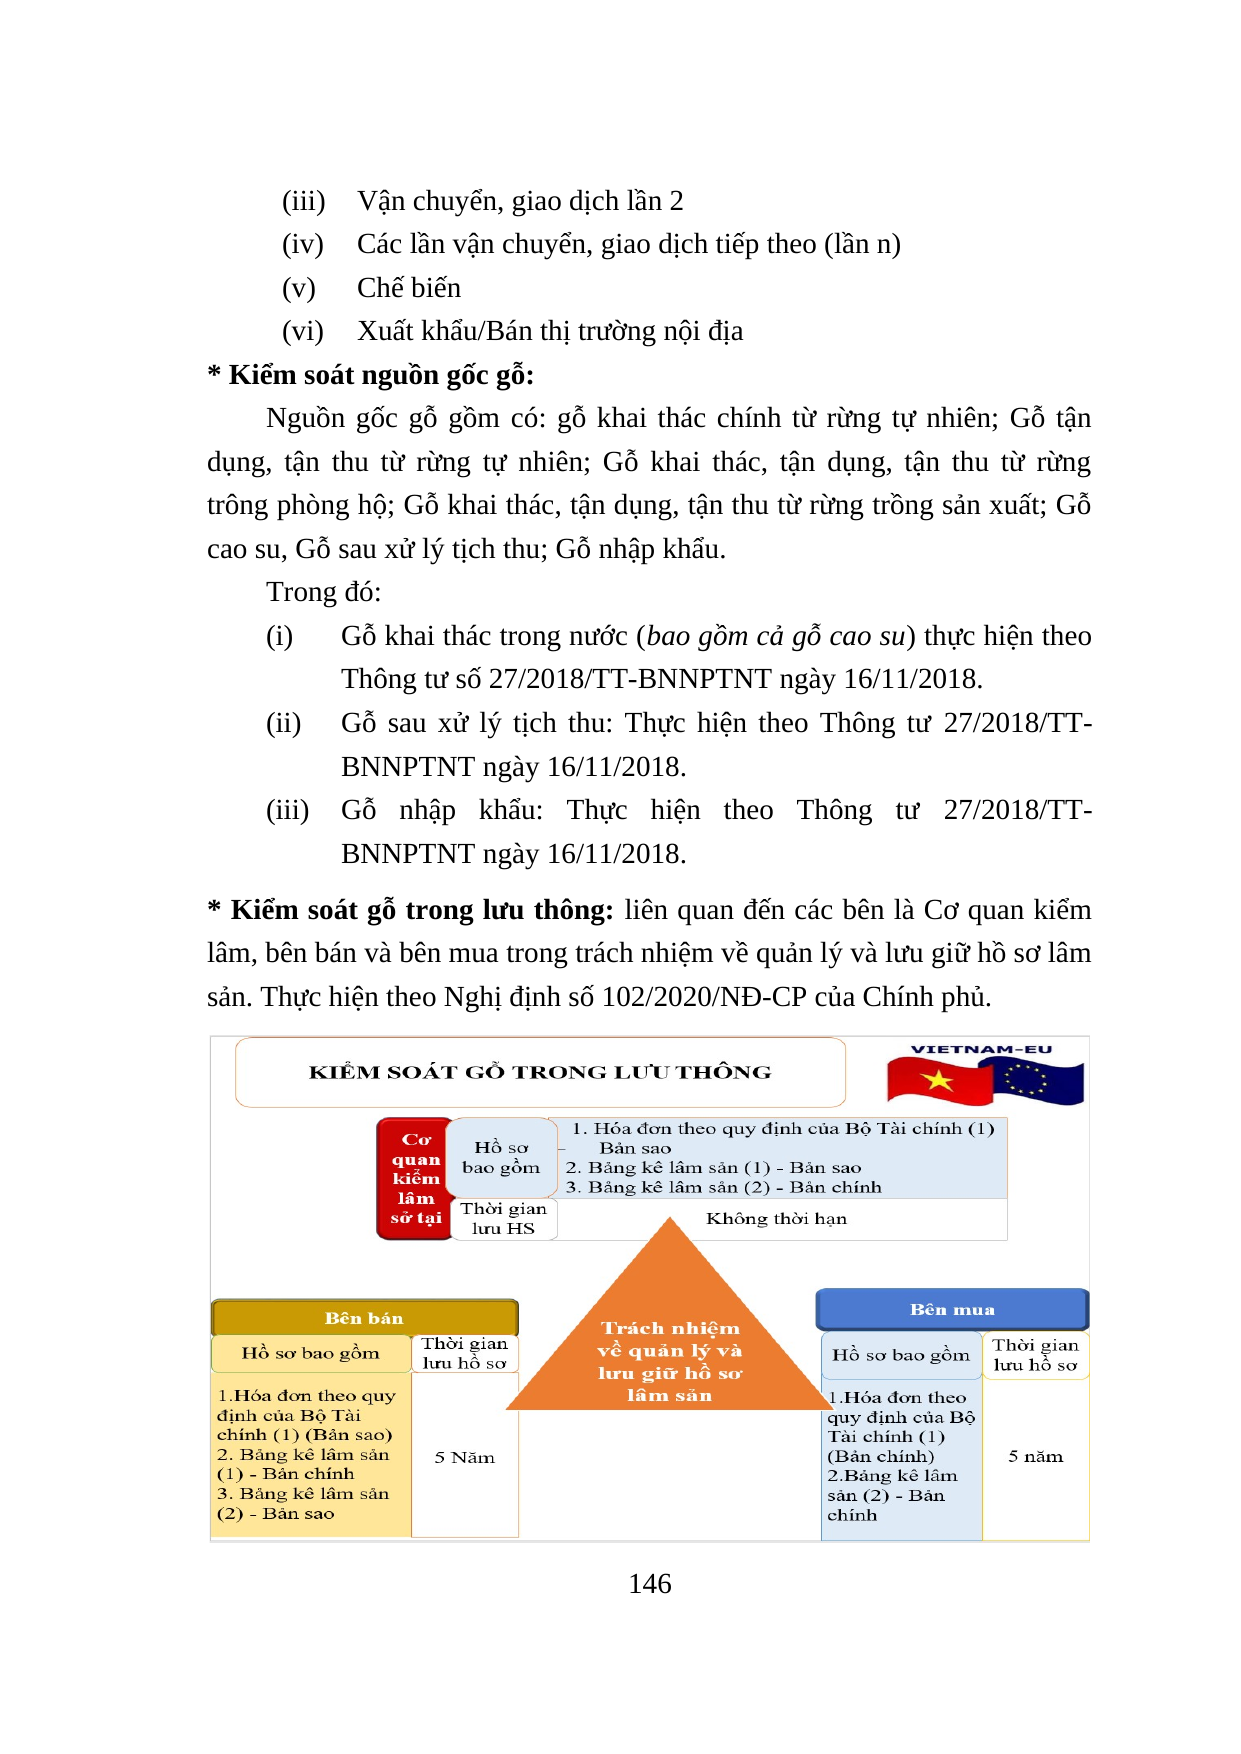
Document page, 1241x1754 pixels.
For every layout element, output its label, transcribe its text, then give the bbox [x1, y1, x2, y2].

list Vận chuyển, giao dịch lần 2 [282, 183, 1092, 216]
list Xuất khẩu/Bán thị trường nội địa [282, 313, 1092, 347]
text * Kiểm soát gỗ trong lưu thông: liên quan đến các bên là Cơ quan kiểm lâm, bên bán và bên mua trong trách nhiệm về quản lý và lưu giữ hồ sơ lâm sản. Thực hiện theo Nghị định số 102/2020/NĐ-CP của Chính phủ. [207, 892, 1092, 1012]
list Các lần vận chuyển, giao dịch tiếp theo (lần n) [282, 226, 1092, 260]
list Gỗ sau xử lý tịch thu: Thực hiện theo Thông tư 27/2018/TT-BNNPTNT ngày 16/11/2018. [266, 705, 1092, 782]
picture [209, 1035, 1090, 1543]
text * Kiểm soát nguồn gốc gỗ: [207, 357, 1092, 390]
list Trong đó: [207, 574, 1092, 608]
list Nguồn gốc gỗ gồm có: gỗ khai thác chính từ rừng tự nhiên; Gỗ tận dụng, tận thu từ rừng tự nhiên; Gỗ khai thác, tận dụng, tận thu từ rừng trông phòng hộ; Gỗ khai thác, tận dụng, tận thu từ rừng trồng sản xuất; Gỗ cao su, Gỗ sau xử lý tịch thu; Gỗ nhập khẩu. [207, 400, 1092, 564]
list Chế biến [282, 270, 1092, 303]
list Gỗ nhập khẩu: Thực hiện theo Thông tư 27/2018/TT-BNNPTNT ngày 16/11/2018. [266, 792, 1092, 869]
list Gỗ khai thác trong nước (bao gồm cả gỗ cao su) thực hiện theo Thông tư số 27/2018/TT-BNNPTNT ngày 16/11/2018. [266, 618, 1092, 695]
